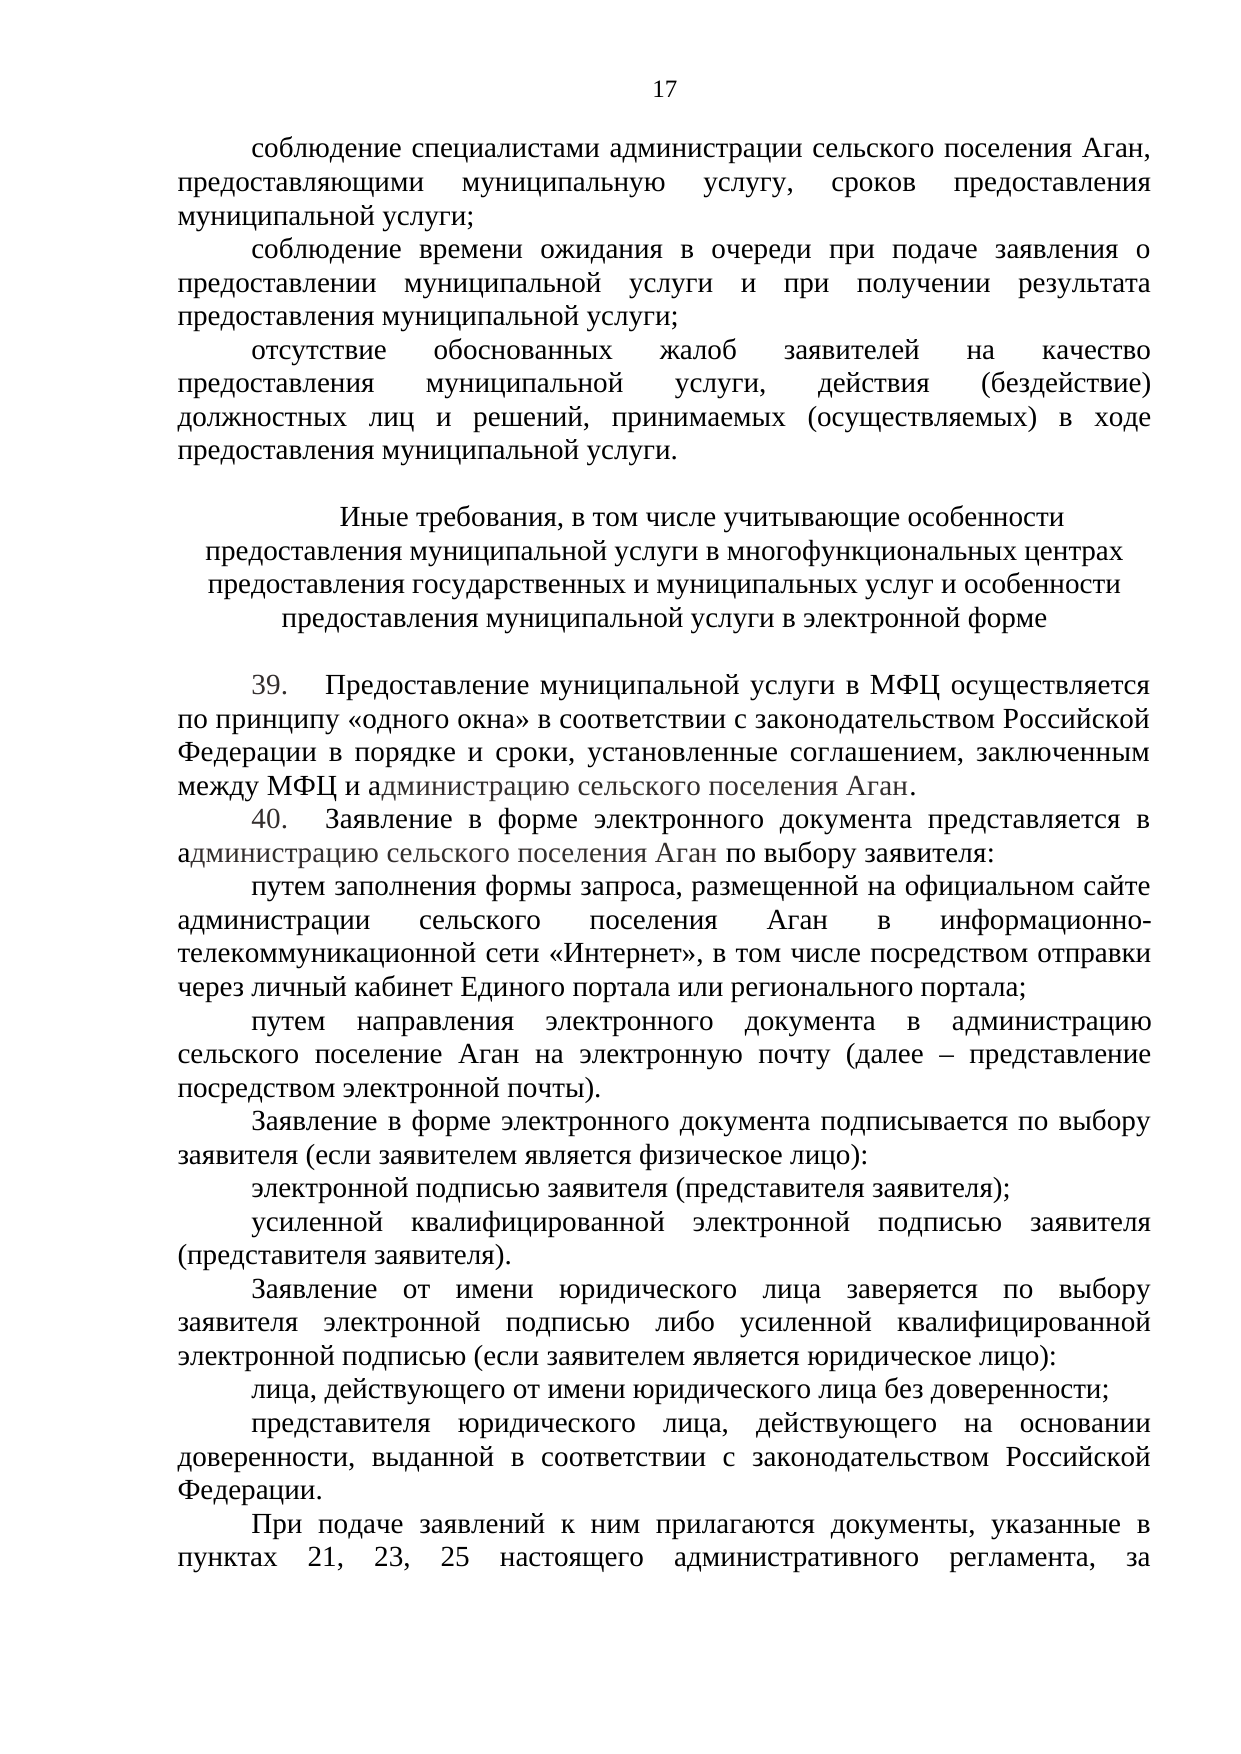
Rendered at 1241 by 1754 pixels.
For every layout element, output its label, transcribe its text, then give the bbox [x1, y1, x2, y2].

list Заявление в форме электронного документа представляется в администрацию сельского поселения Аган по выбору заявителя: [177, 801, 1152, 868]
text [177, 1506, 1152, 1573]
text электронной подписью заявителя (представителя заявителя); [177, 1170, 1152, 1204]
text лица, действующего от имени юридического лица без доверенности; [177, 1372, 1152, 1405]
text усиленной квалифицированной электронной подписью заявителя (представителя заявителя). [177, 1204, 1152, 1271]
text представителя юридического лица, действующего на основании доверенности, выданной в соответствии с законодательством Российской Федерации. [177, 1405, 1152, 1506]
text Заявление в форме электронного документа подписывается по выбору заявителя (если заявителем является физическое лицо): [177, 1103, 1152, 1170]
text соблюдение времени ожидания в очереди при подаче заявления о предоставлении муниципальной услуги и при получении результата предоставления муниципальной услуги; [177, 231, 1152, 332]
text путем направления электронного документа в администрацию сельского поселение Аган на электронную почту (далее – представление посредством электронной почты). [177, 1003, 1152, 1103]
text соблюдение специалистами администрации сельского поселения Аган, предоставляющими муниципальную услугу, сроков предоставления муниципальной услуги; [177, 131, 1152, 231]
text отсутствие обоснованных жалоб заявителей на качество предоставления муниципальной услуги, действия (бездействие) должностных лиц и решений, принимаемых (осуществляемых) в ходе предоставления муниципальной услуги. [177, 332, 1152, 466]
text Иные требования, в том числе учитывающие особенности предоставления муниципальной услуги в многофункциональных центрах предоставления государственных и муниципальных услуг и особенности предоставления муниципальной услуги в электронной форме [177, 499, 1152, 634]
text путем заполнения формы запроса, размещенной на официальном сайте администрации сельского поселения Аган в информационно-телекоммуникационной сети «Интернет», в том числе посредством отправки через личный кабинет Единого портала или регионального портала; [177, 868, 1152, 1003]
list Предоставление муниципальной услуги в МФЦ осуществляется по принципу «одного окна» в соответствии с законодательством Российской Федерации в порядке и сроки, установленные соглашением, заключенным между МФЦ и администрацию сельского поселения Аган. [177, 667, 1152, 801]
text Заявление от имени юридического лица заверяется по выбору заявителя электронной подписью либо усиленной квалифицированной электронной подписью (если заявителем является юридическое лицо): [177, 1271, 1152, 1372]
